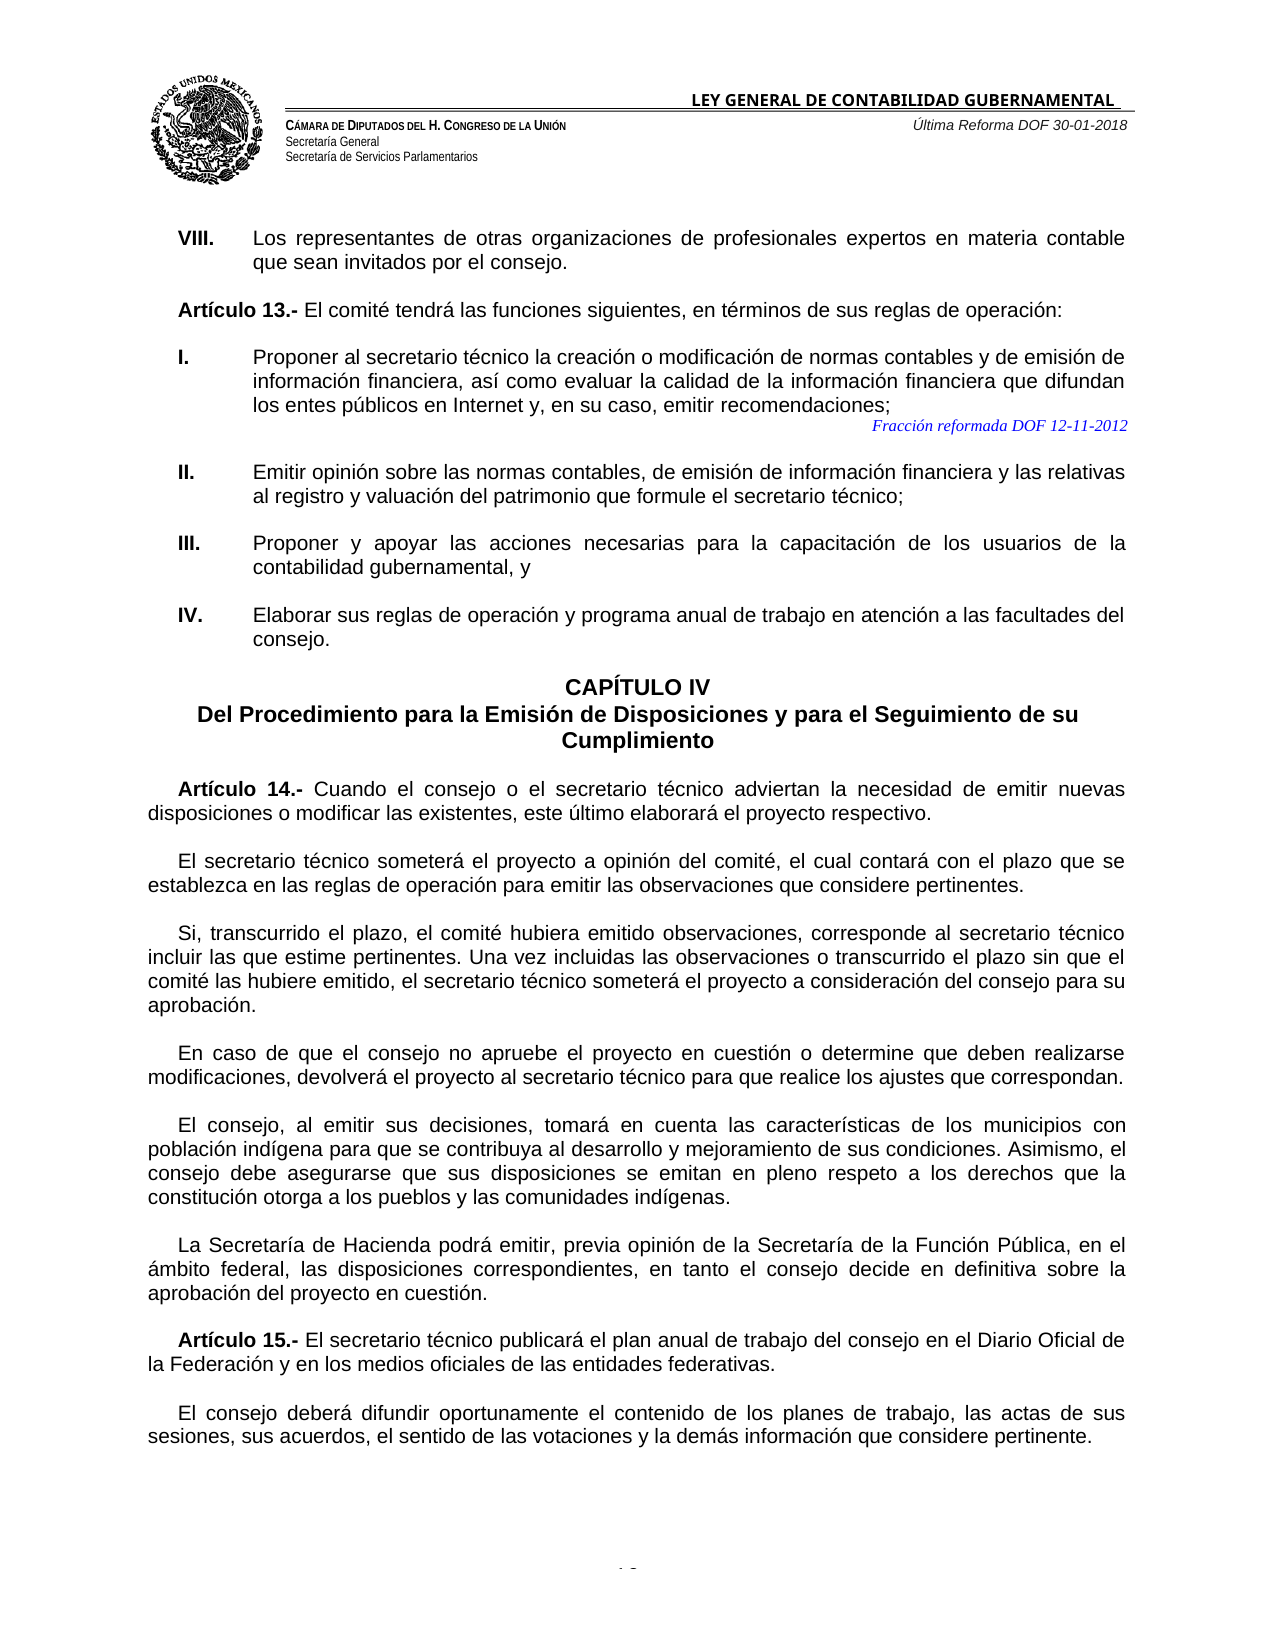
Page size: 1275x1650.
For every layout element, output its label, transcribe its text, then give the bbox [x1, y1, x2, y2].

text Del Procedimiento para la Emisión de Disposiciones y para el Seguimiento de su Cumplimiento [197, 701, 1079, 753]
text El consejo, al emitir sus decisiones, tomará en cuenta las características de los municipios con población indígena para que se contribuya al desarrollo y mejoramiento de sus condiciones. Asimismo, el consejo debe asegurarse que sus disposiciones se emitan en pleno respeto a los derechos que la constitución otorga a los pueblos y las comunidades indígenas. [148, 1113, 1127, 1208]
text Fracción reformada DOF 12-11-2012 [135, 417, 1128, 436]
text El consejo deberá difundir oportunamente el contenido de los planes de trabajo, las actas de sus sesiones, sus acuerdos, el sentido de las votaciones y la demás información que considere pertinente. [148, 1400, 1127, 1448]
list Emitir opinión sobre las normas contables, de emisión de información financiera y las relativas al registro y valuación del patrimonio que formule el secretario técnico; [178, 459, 1127, 507]
picture [150, 75, 263, 185]
text La Secretaría de Hacienda podrá emitir, previa opinión de la Secretaría de la Función Pública, en el ámbito federal, las disposiciones correspondientes, en tanto el consejo decide en definitiva sobre la aprobación del proyecto en cuestión. [148, 1232, 1127, 1304]
text Si, transcurrido el plazo, el comité hubiera emitido observaciones, corresponde al secretario técnico incluir las que estime pertinentes. Una vez incluidas las observaciones o transcurrido el plazo sin que el comité las hubiere emitido, el secretario técnico someterá el proyecto a consideración del consejo para su aprobación. [148, 921, 1127, 1017]
text Artículo 13.- El comité tendrá las funciones siguientes, en términos de sus reglas de operación: [178, 297, 1139, 321]
text En caso de que el consejo no apruebe el proyecto en cuestión o determine que deben realizarse modificaciones, devolverá el proyecto al secretario técnico para que realice los ajustes que correspondan. [148, 1041, 1127, 1089]
list Los representantes de otras organizaciones de profesionales expertos en materia contable que sean invitados por el consejo. [178, 226, 1127, 274]
list Proponer al secretario técnico la creación o modificación de normas contables y de emisión de información financiera, así como evaluar la calidad de la información financiera que difundan los entes públicos en Internet y, en su caso, emitir recomendaciones; [178, 345, 1127, 417]
text El secretario técnico someterá el proyecto a opinión del comité, el cual contará con el plazo que se establezca en las reglas de operación para emitir las observaciones que considere pertinentes. [148, 849, 1127, 897]
list Elaborar sus reglas de operación y programa anual de trabajo en atención a las facultades del consejo. [178, 603, 1126, 651]
text Artículo 14.- Cuando el consejo o el secretario técnico adviertan la necesidad de emitir nuevas disposiciones o modificar las existentes, este último elaborará el proyecto respectivo. [148, 777, 1127, 825]
subtitle CAPÍTULO IV [285, 674, 990, 701]
list Proponer y apoyar las acciones necesarias para la capacitación de los usuarios de la contabilidad gubernamental, y [178, 531, 1127, 579]
text Artículo 15.- El secretario técnico publicará el plan anual de trabajo del consejo en el Diario Oficial de la Federación y en los medios oficiales de las entidades federativas. [148, 1328, 1126, 1376]
